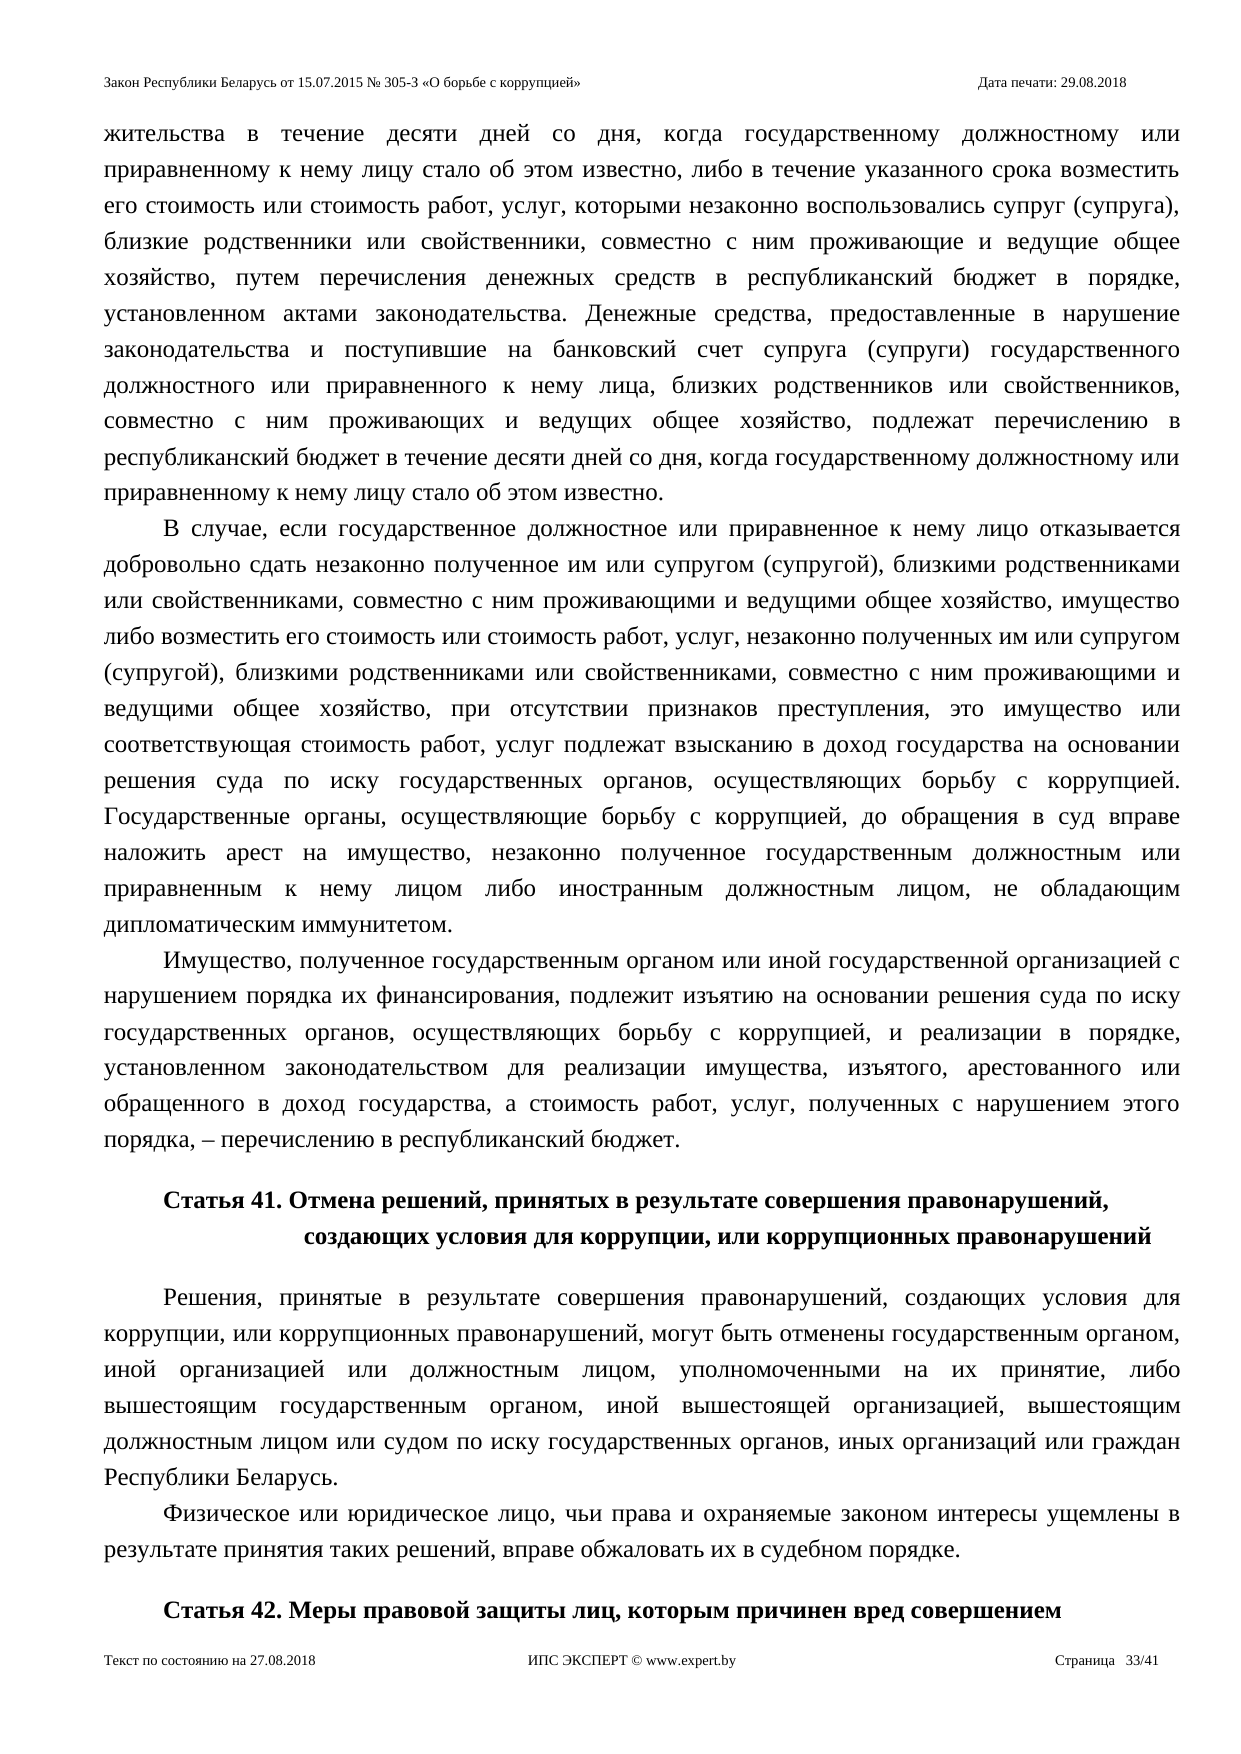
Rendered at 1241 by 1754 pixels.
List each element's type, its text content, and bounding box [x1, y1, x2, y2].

text Имущество, полученное государственным органом или иной государственной организацией с нарушением порядка их финансирования, подлежит изъятию на основании решения суда по иску государственных органов, осуществляющих борьбу с коррупцией, и реализации в порядке, установленном законодательством для реализации имущества, изъятого, арестованного или обращенного в доход государства, а стоимость работ, услуг, полученных с нарушением этого порядка, – перечислению в республиканский бюджет. [103, 945, 1181, 1153]
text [103, 118, 1181, 506]
text Решения, принятые в результате совершения правонарушений, создающих условия для коррупции, или коррупционных правонарушений, могут быть отменены государственным органом, иной организацией или должностным лицом, уполномоченными на их принятие, либо вышестоящим государственным органом, иной вышестоящей организацией, вышестоящим должностным лицом или судом по иску государственных органов, иных организаций или граждан Республики Беларусь. [103, 1282, 1181, 1491]
text Физическое или юридическое лицо, чьи права и охраняемые законом интересы ущемлены в результате принятия таких решений, вправе обжаловать их в судебном порядке. [103, 1498, 1181, 1562]
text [163, 1595, 1181, 1623]
text В случае, если государственное должностное или приравненное к нему лицо отказывается добровольно сдать незаконно полученное им или супругом (супругой), близкими родственниками или свойственниками, совместно с ним проживающими и ведущими общее хозяйство, имущество либо возместить его стоимость или стоимость работ, услуг, незаконно полученных им или супругом (супругой), близкими родственниками или свойственниками, совместно с ним проживающими и ведущими общее хозяйство, при отсутствии признаков преступления, это имущество или соответствующая стоимость работ, услуг подлежат взысканию в доход государства на основании решения суда по иску государственных органов, осуществляющих борьбу с коррупцией. Государственные органы, осуществляющие борьбу с коррупцией, до обращения в суд вправе наложить арест на имущество, незаконно полученное государственным должностным или приравненным к нему лицом либо иностранным должностным лицом, не обладающим дипломатическим иммунитетом. [103, 513, 1181, 937]
text Статья 41. Отмена решений, принятых в результате совершения правонарушений, создающих условия для коррупции, или коррупционных правонарушений [163, 1185, 1181, 1250]
